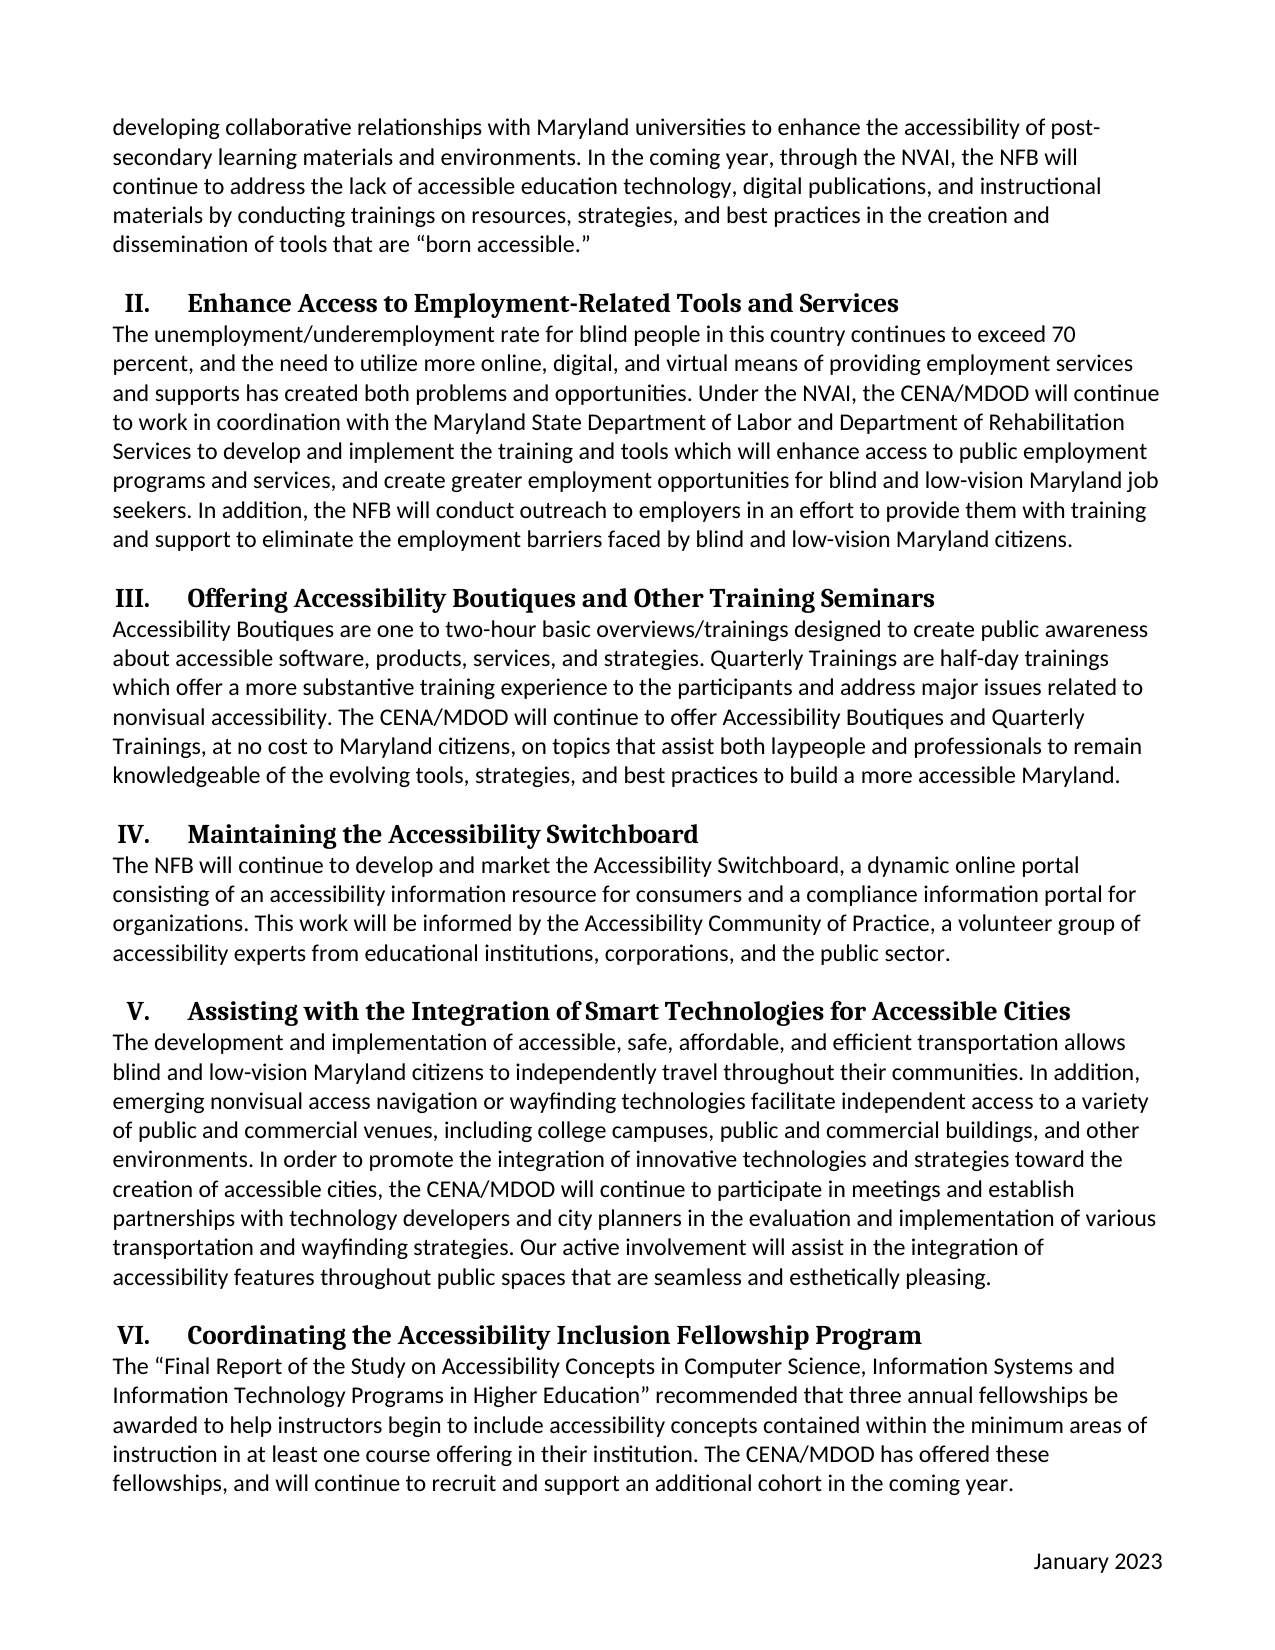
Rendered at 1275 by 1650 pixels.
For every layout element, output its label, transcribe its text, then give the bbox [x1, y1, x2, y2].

text The NFB will continue to develop and market the Accessibility Switchboard, a dynamic online portal consisting of an accessibility information resource for consumers and a compliance information portal for organizations. This work will be informed by the Accessibility Community of Practice, a volunteer group of accessibility experts from educational institutions, corporations, and the public sector. [112, 850, 1162, 967]
text The unemployment/underemployment rate for blind people in this country continues to exceed 70 percent, and the need to utilize more online, digital, and virtual means of providing employment services and supports has created both problems and opportunities. Under the NVAI, the CENA/MDOD will continue to work in coordination with the Maryland State Department of Labor and Department of Rehabilitation Services to develop and implement the training and tools which will enhance access to public employment programs and services, and create greater employment opportunities for blind and low-vision Maryland job seekers. In addition, the NFB will conduct outreach to employers in an effort to provide them with training and support to eliminate the employment barriers faced by blind and low-vision Maryland citizens. [112, 319, 1162, 553]
subtitle Enhance Access to Employment-Related Tools and Services [150, 288, 1162, 319]
text The development and implementation of accessible, safe, affordable, and efficient transportation allows blind and low-vision Maryland citizens to independently travel throughout their communities. In addition, emerging nonvisual access navigation or wayfinding technologies facilitate independent access to a variety of public and commercial venues, including college campuses, public and commercial buildings, and other environments. In order to promote the integration of innovative technologies and strategies toward the creation of accessible cities, the CENA/MDOD will continue to participate in meetings and establish partnerships with technology developers and city planners in the evaluation and implementation of various transportation and wayfinding strategies. Our active involvement will assist in the integration of accessibility features throughout public spaces that are seamless and esthetically pleasing. [112, 1027, 1162, 1291]
subtitle Offering Accessibility Boutiques and Other Training Seminars [150, 583, 1162, 614]
subtitle Coordinating the Accessibility Inclusion Fellowship Program [150, 1320, 1162, 1351]
text Accessibility Boutiques are one to two-hour basic overviews/trainings designed to create public awareness about accessible software, products, services, and strategies. Quarterly Trainings are half-day trainings which offer a more substantive training experience to the participants and address major issues related to nonvisual accessibility. The CENA/MDOD will continue to offer Accessibility Boutiques and Quarterly Trainings, at no cost to Maryland citizens, on topics that assist both laypeople and professionals to remain knowledgeable of the evolving tools, strategies, and best practices to build a more accessible Maryland. [112, 614, 1162, 789]
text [112, 112, 1162, 259]
subtitle Maintaining the Accessibility Switchboard [150, 819, 1162, 850]
subtitle Assisting with the Integration of Smart Technologies for Accessible Cities [150, 996, 1162, 1027]
text The “Final Report of the Study on Accessibility Concepts in Computer Science, Information Systems and Information Technology Programs in Higher Education” recommended that three annual fellowships be awarded to help instructors begin to include accessibility concepts contained within the minimum areas of instruction in at least one course offering in their institution. The CENA/MDOD has offered these fellowships, and will continue to recruit and support an additional cohort in the coming year. [112, 1351, 1162, 1498]
